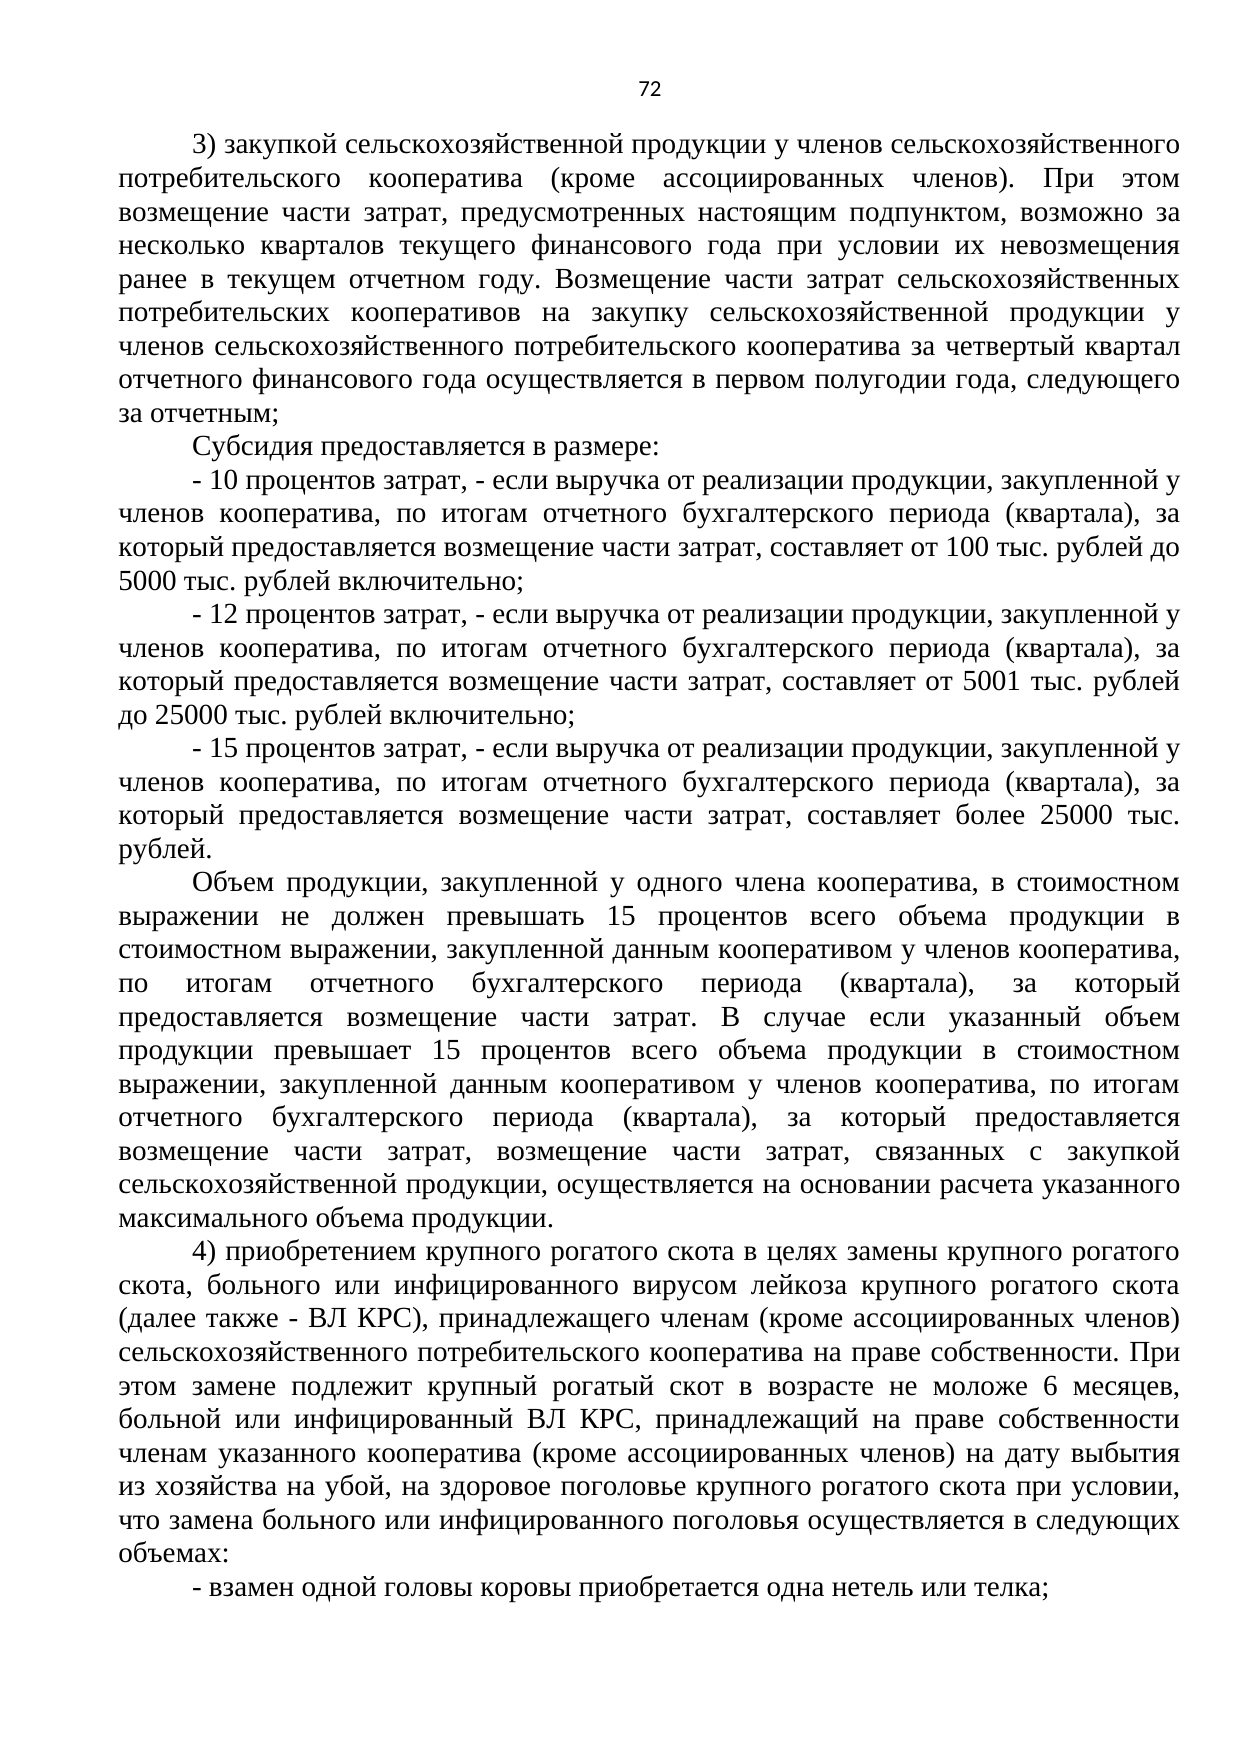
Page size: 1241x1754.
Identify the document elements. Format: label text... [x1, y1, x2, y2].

text - 10 процентов затрат, - если выручка от реализации продукции, закупленной у членов кооператива, по итогам отчетного бухгалтерского периода (квартала), за который предоставляется возмещение части затрат, составляет от 100 тыс. рублей до 5000 тыс. рублей включительно; [118, 462, 1181, 596]
text - 12 процентов затрат, - если выручка от реализации продукции, закупленной у членов кооператива, по итогам отчетного бухгалтерского периода (квартала), за который предоставляется возмещение части затрат, составляет от 5001 тыс. рублей до 25000 тыс. рублей включительно; [118, 596, 1181, 730]
text 4) приобретением крупного рогатого скота в целях замены крупного рогатого скота, больного или инфицированного вирусом лейкоза крупного рогатого скота (далее также - ВЛ КРС), принадлежащего членам (кроме ассоциированных членов) сельскохозяйственного потребительского кооператива на праве собственности. При этом замене подлежит крупный рогатый скот в возрасте не моложе 6 месяцев, больной или инфицированный ВЛ КРС, принадлежащий на праве собственности членам указанного кооператива (кроме ассоциированных членов) на дату выбытия из хозяйства на убой, на здоровое поголовье крупного рогатого скота при условии, что замена больного или инфицированного поголовья осуществляется в следующих объемах: [118, 1233, 1181, 1569]
text - взамен одной головы коровы приобретается одна нетель или телка; [118, 1569, 1181, 1602]
text Субсидия предоставляется в размере: [118, 428, 1181, 462]
text - 15 процентов затрат, - если выручка от реализации продукции, закупленной у членов кооператива, по итогам отчетного бухгалтерского периода (квартала), за который предоставляется возмещение части затрат, составляет более 25000 тыс. рублей. [118, 730, 1181, 864]
text 3) закупкой сельскохозяйственной продукции у членов сельскохозяйственного потребительского кооператива (кроме ассоциированных членов). При этом возмещение части затрат, предусмотренных настоящим подпунктом, возможно за несколько кварталов текущего финансового года при условии их невозмещения ранее в текущем отчетном году. Возмещение части затрат сельскохозяйственных потребительских кооперативов на закупку сельскохозяйственной продукции у членов сельскохозяйственного потребительского кооператива за четвертый квартал отчетного финансового года осуществляется в первом полугодии года, следующего за отчетным; [118, 127, 1181, 428]
text Объем продукции, закупленной у одного члена кооператива, в стоимостном выражении не должен превышать 15 процентов всего объема продукции в стоимостном выражении, закупленной данным кооперативом у членов кооператива, по итогам отчетного бухгалтерского периода (квартала), за который предоставляется возмещение части затрат. В случае если указанный объем продукции превышает 15 процентов всего объема продукции в стоимостном выражении, закупленной данным кооперативом у членов кооператива, по итогам отчетного бухгалтерского периода (квартала), за который предоставляется возмещение части затрат, возмещение части затрат, связанных с закупкой сельскохозяйственной продукции, осуществляется на основании расчета указанного максимального объема продукции. [118, 864, 1181, 1233]
